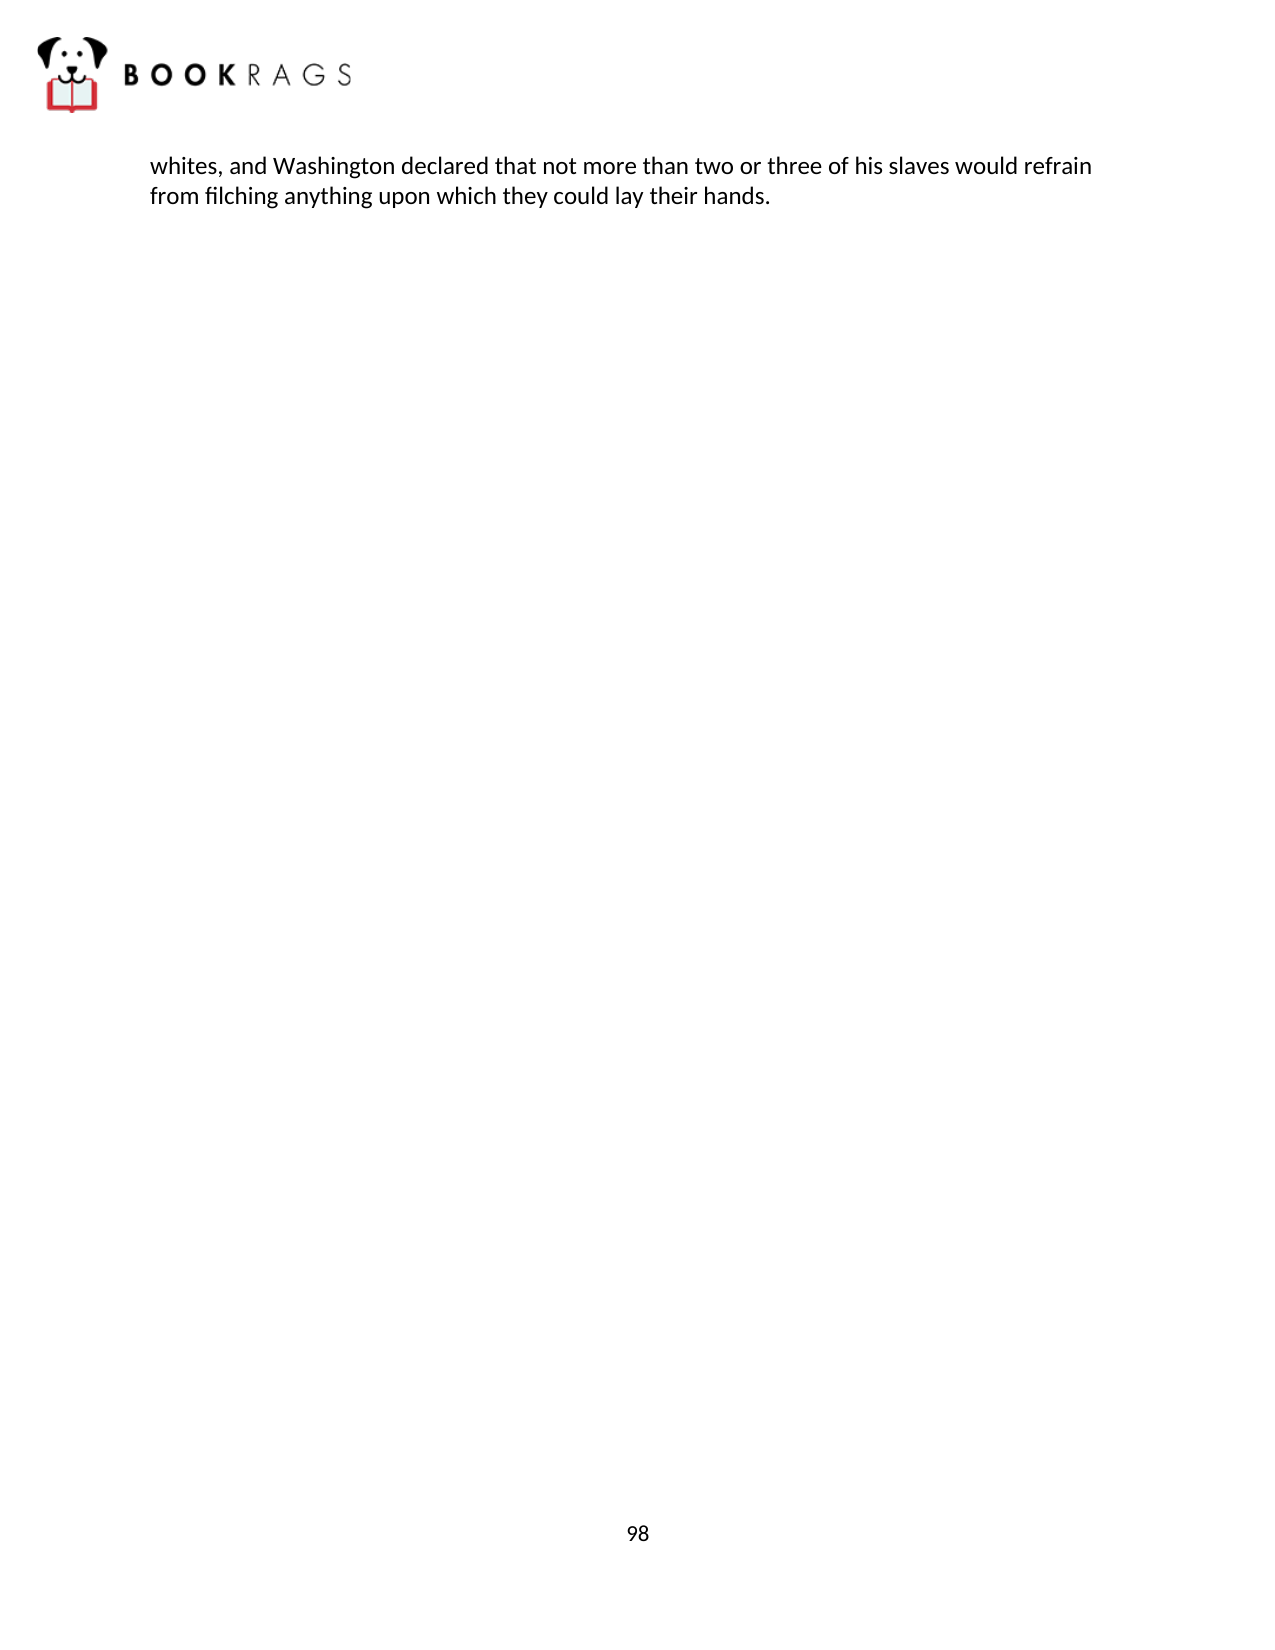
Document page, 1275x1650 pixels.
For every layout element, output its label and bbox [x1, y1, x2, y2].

picture [37, 37, 351, 113]
text [150, 150, 1125, 211]
